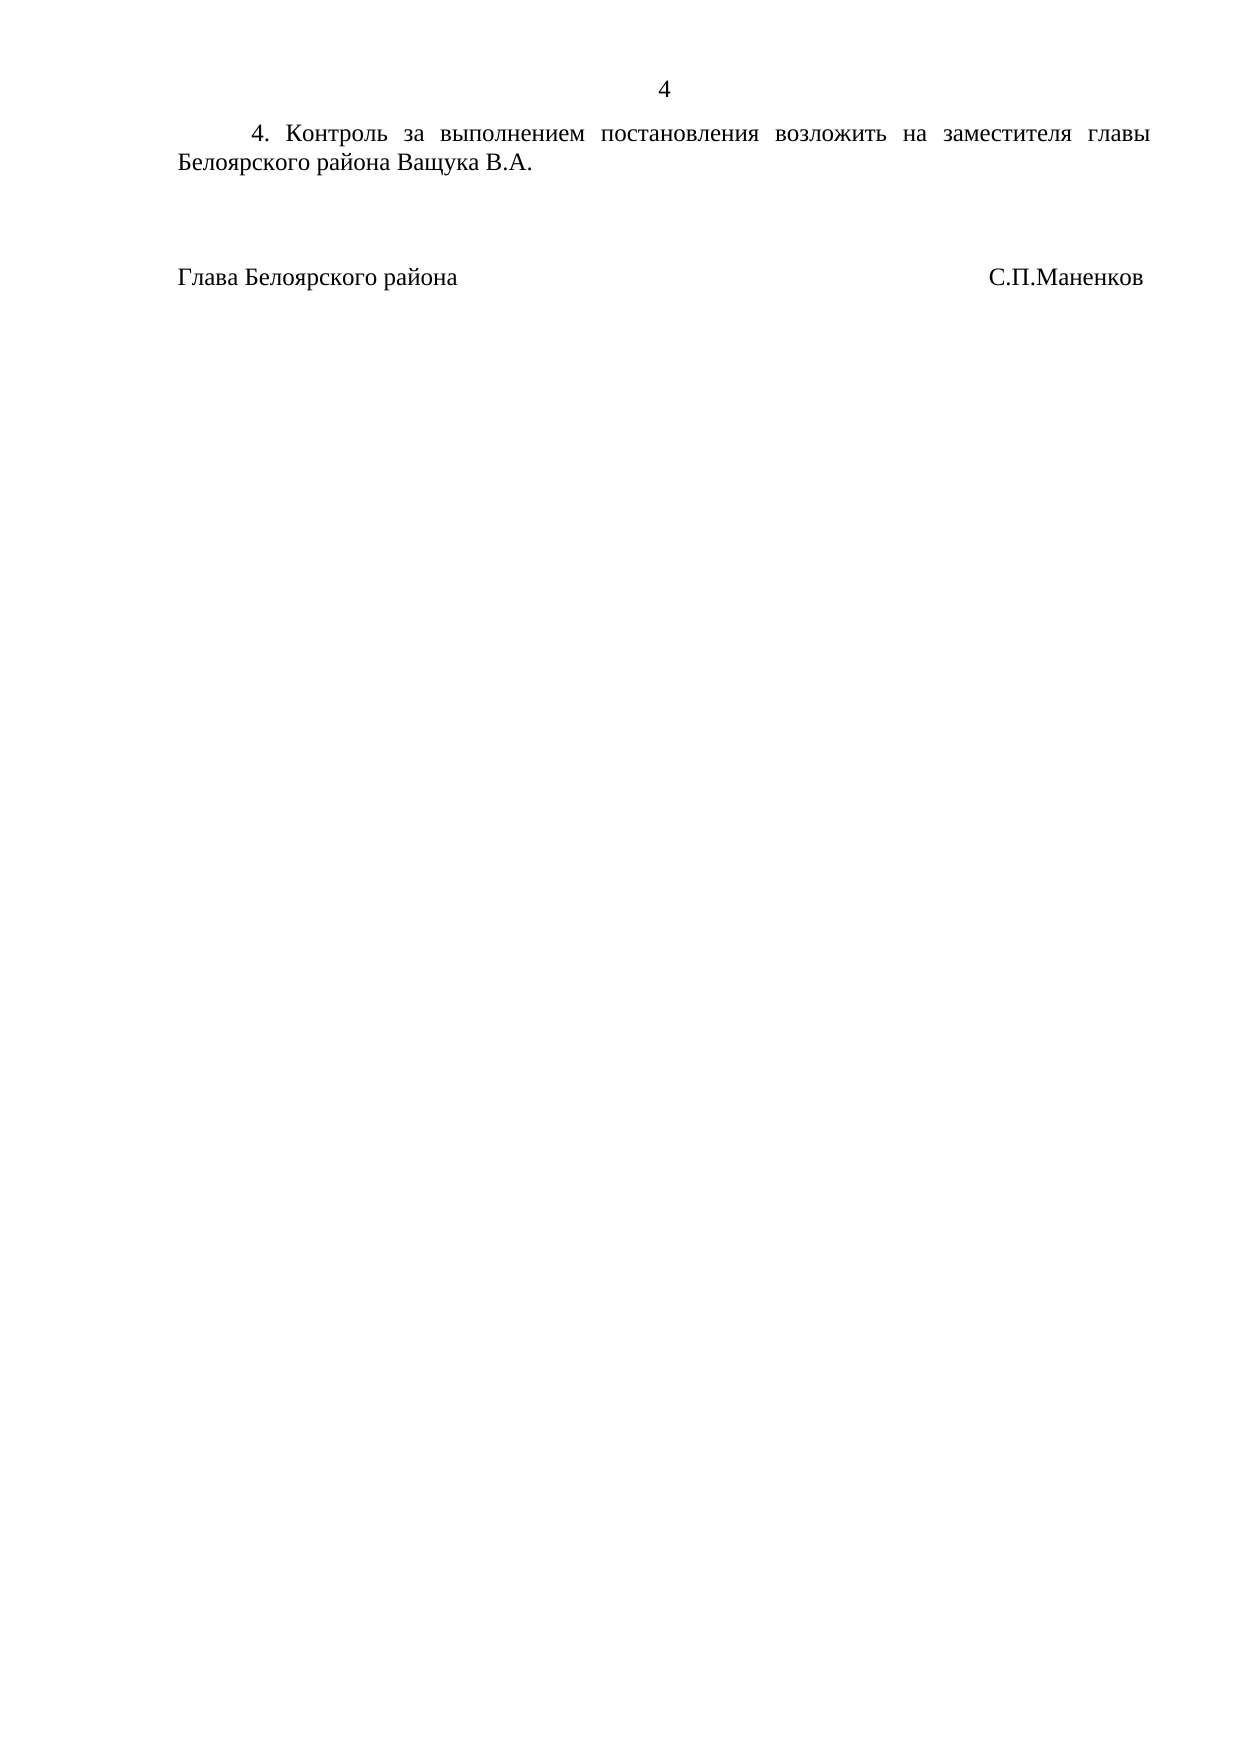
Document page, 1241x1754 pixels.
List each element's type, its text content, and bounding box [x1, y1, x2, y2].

text Глава Белоярского района С.П.Маненков [177, 262, 1152, 291]
text 4. Контроль за выполнением постановления возложить на заместителя главы Белоярского района Ващука В.А. [177, 118, 1152, 176]
